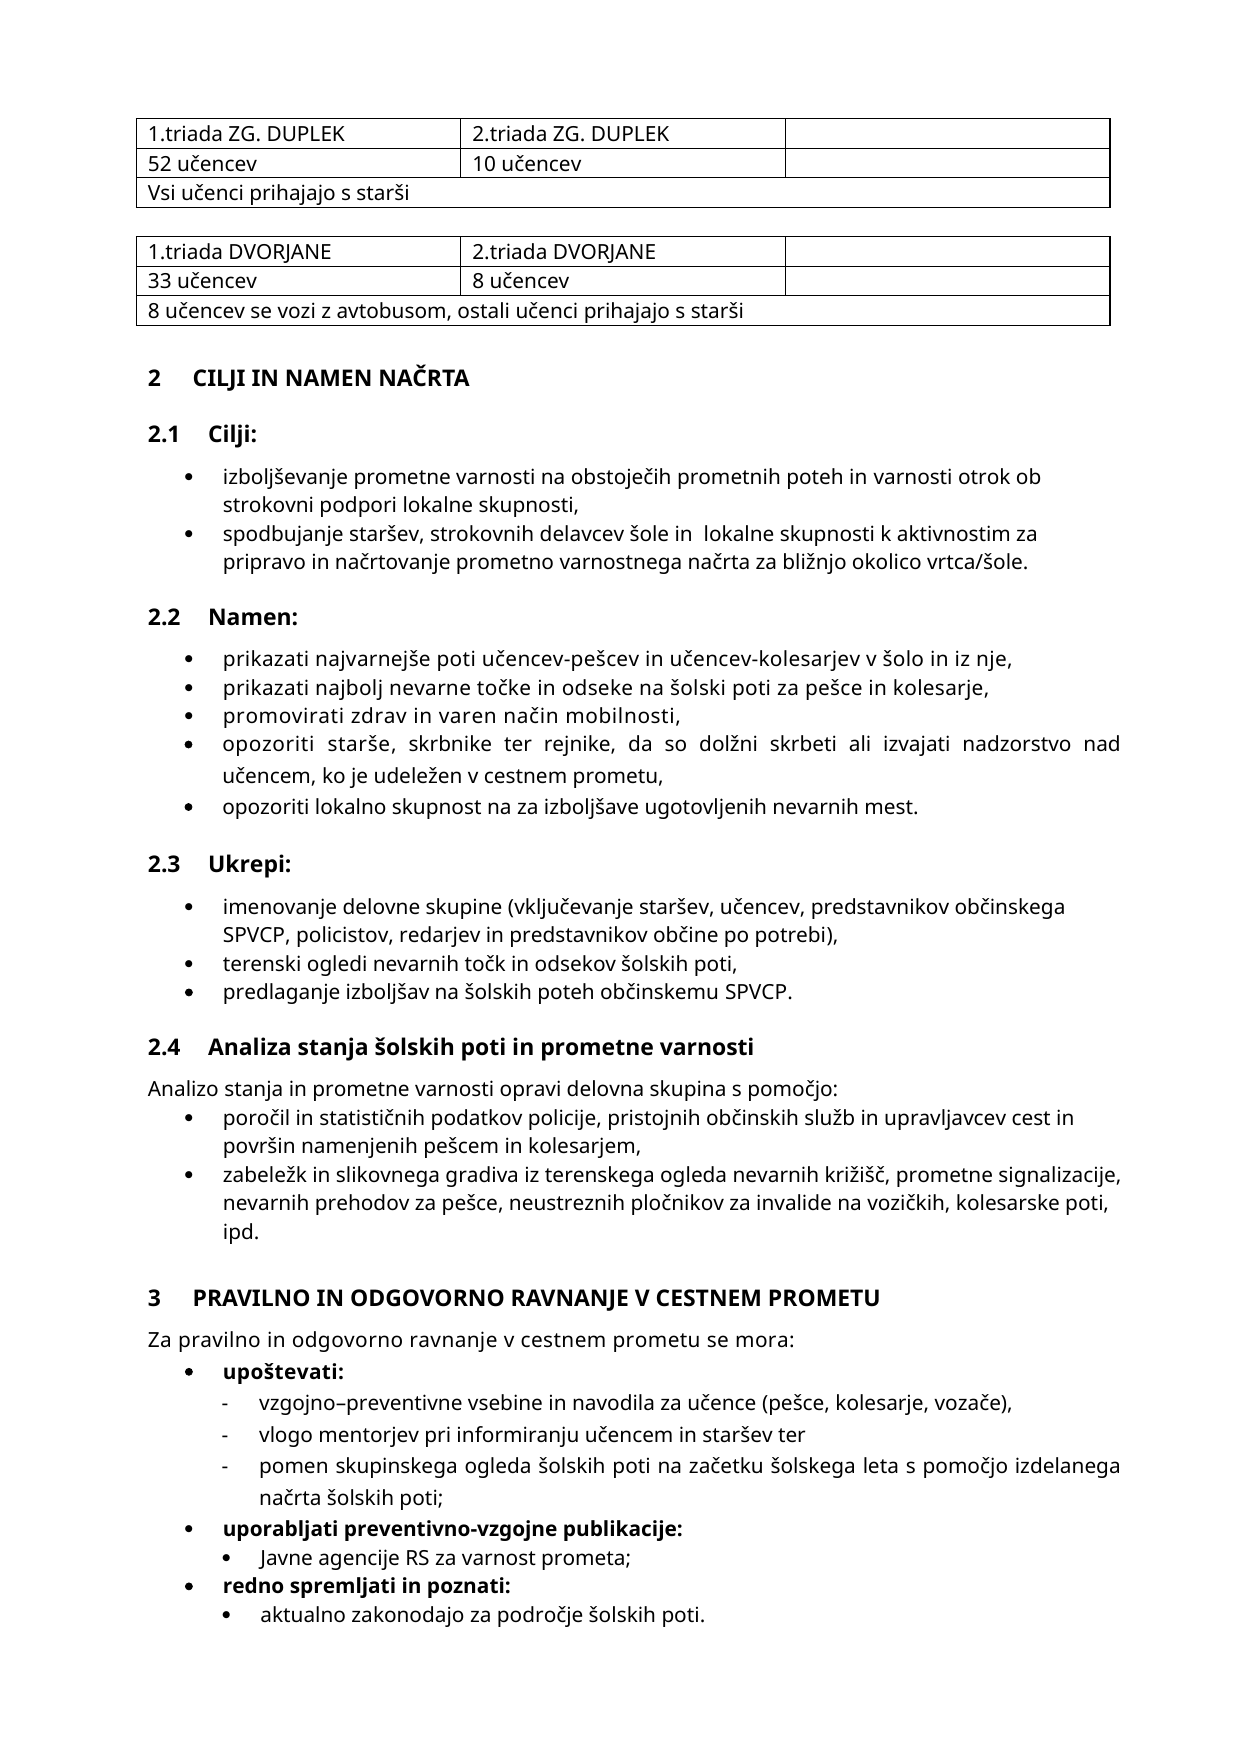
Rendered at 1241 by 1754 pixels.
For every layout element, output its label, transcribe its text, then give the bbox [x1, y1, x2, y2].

subtitle Ukrepi: [148, 848, 1122, 879]
subtitle CILJI IN NAMEN NAČRTA [148, 351, 1122, 393]
subtitle Analiza stanja šolskih poti in prometne varnosti [148, 1031, 1122, 1062]
list zabeležk in slikovnega gradiva iz terenskega ogleda nevarnih križišč, prometne signalizacije, nevarnih prehodov za pešce, neustreznih pločnikov za invalide na vozičkih, kolesarske poti, ipd. [185, 1160, 1122, 1245]
list prikazati najvarnejše poti učencev-pešcev in učencev-kolesarjev v šolo in iz nje, [185, 644, 1122, 673]
subtitle terenski ogledi nevarnih točk in odsekov šolskih poti, [185, 949, 1122, 977]
table_cell 8 učencev se vozi z avtobusom, ostali učenci prihajajo s starši [137, 296, 1109, 324]
list vlogo mentorjev pri informiranju učencem in staršev ter [221, 1420, 1122, 1448]
list uporabljati preventivno-vzgojne publikacije: [185, 1514, 1122, 1543]
table_cell [786, 149, 1109, 177]
list izboljševanje prometne varnosti na obstoječih prometnih poteh in varnosti otrok ob strokovni podpori lokalne skupnosti, [185, 462, 1122, 519]
table_header [786, 119, 1109, 148]
list vzgojno–preventivne vsebine in navodila za učence (pešce, kolesarje, vozače), [221, 1388, 1122, 1417]
list predlaganje izboljšav na šolskih poteh občinskemu SPVCP. [185, 977, 1122, 1006]
table_cell [786, 267, 1109, 295]
list promovirati zdrav in varen način mobilnosti, [185, 701, 1122, 729]
table_header 1.triada DVORJANE [137, 237, 460, 266]
table_header 2.triada DVORJANE [461, 237, 785, 266]
table_header [786, 237, 1109, 266]
subtitle Namen: [148, 601, 1122, 632]
list poročil in statističnih podatkov policije, pristojnih občinskih služb in upravljavcev cest in površin namenjenih pešcem in kolesarjem, [185, 1103, 1122, 1160]
list upoštevati: [185, 1357, 1122, 1385]
list aktualno zakonodajo za področje šolskih poti. [223, 1600, 1122, 1628]
list Javne agencije RS za varnost prometa; [223, 1543, 1122, 1571]
table_cell Vsi učenci prihajajo s starši [137, 178, 1109, 207]
table_header 1.triada ZG. DUPLEK [137, 119, 460, 148]
list imenovanje delovne skupine (vključevanje staršev, učencev, predstavnikov občinskega SPVCP, policistov, redarjev in predstavnikov občine po potrebi), [185, 892, 1122, 949]
list redno spremljati in poznati: [185, 1571, 1122, 1600]
list pomen skupinskega ogleda šolskih poti na začetku šolskega leta s pomočjo izdelanega načrta šolskih poti; [221, 1451, 1122, 1511]
table_header 2.triada ZG. DUPLEK [461, 119, 785, 148]
subtitle Cilji: [148, 418, 1122, 449]
table_cell 52 učencev [137, 149, 460, 177]
list prikazati najbolj nevarne točke in odseke na šolski poti za pešce in kolesarje, [185, 673, 1122, 701]
list opozoriti starše, skrbnike ter rejnike, da so dolžni skrbeti ali izvajati nadzorstvo nad učencem, ko je udeležen v cestnem prometu, [185, 729, 1122, 789]
list spodbujanje staršev, strokovnih delavcev šole in lokalne skupnosti k aktivnostim za pripravo in načrtovanje prometno varnostnega načrta za bližnjo okolico vrtca/šole. [185, 519, 1122, 576]
subtitle PRAVILNO IN ODGOVORNO RAVNANJE V CESTNEM PROMETU [148, 1270, 1122, 1313]
table_cell 8 učencev [461, 267, 785, 295]
table_cell 33 učencev [137, 267, 460, 295]
text Za pravilno in odgovorno ravnanje v cestnem prometu se mora: [148, 1325, 1122, 1354]
table_cell 10 učencev [461, 149, 785, 177]
list opozoriti lokalno skupnost na za izboljšave ugotovljenih nevarnih mest. [185, 792, 1122, 821]
text Analizo stanja in prometne varnosti opravi delovna skupina s pomočjo: [148, 1074, 1122, 1103]
